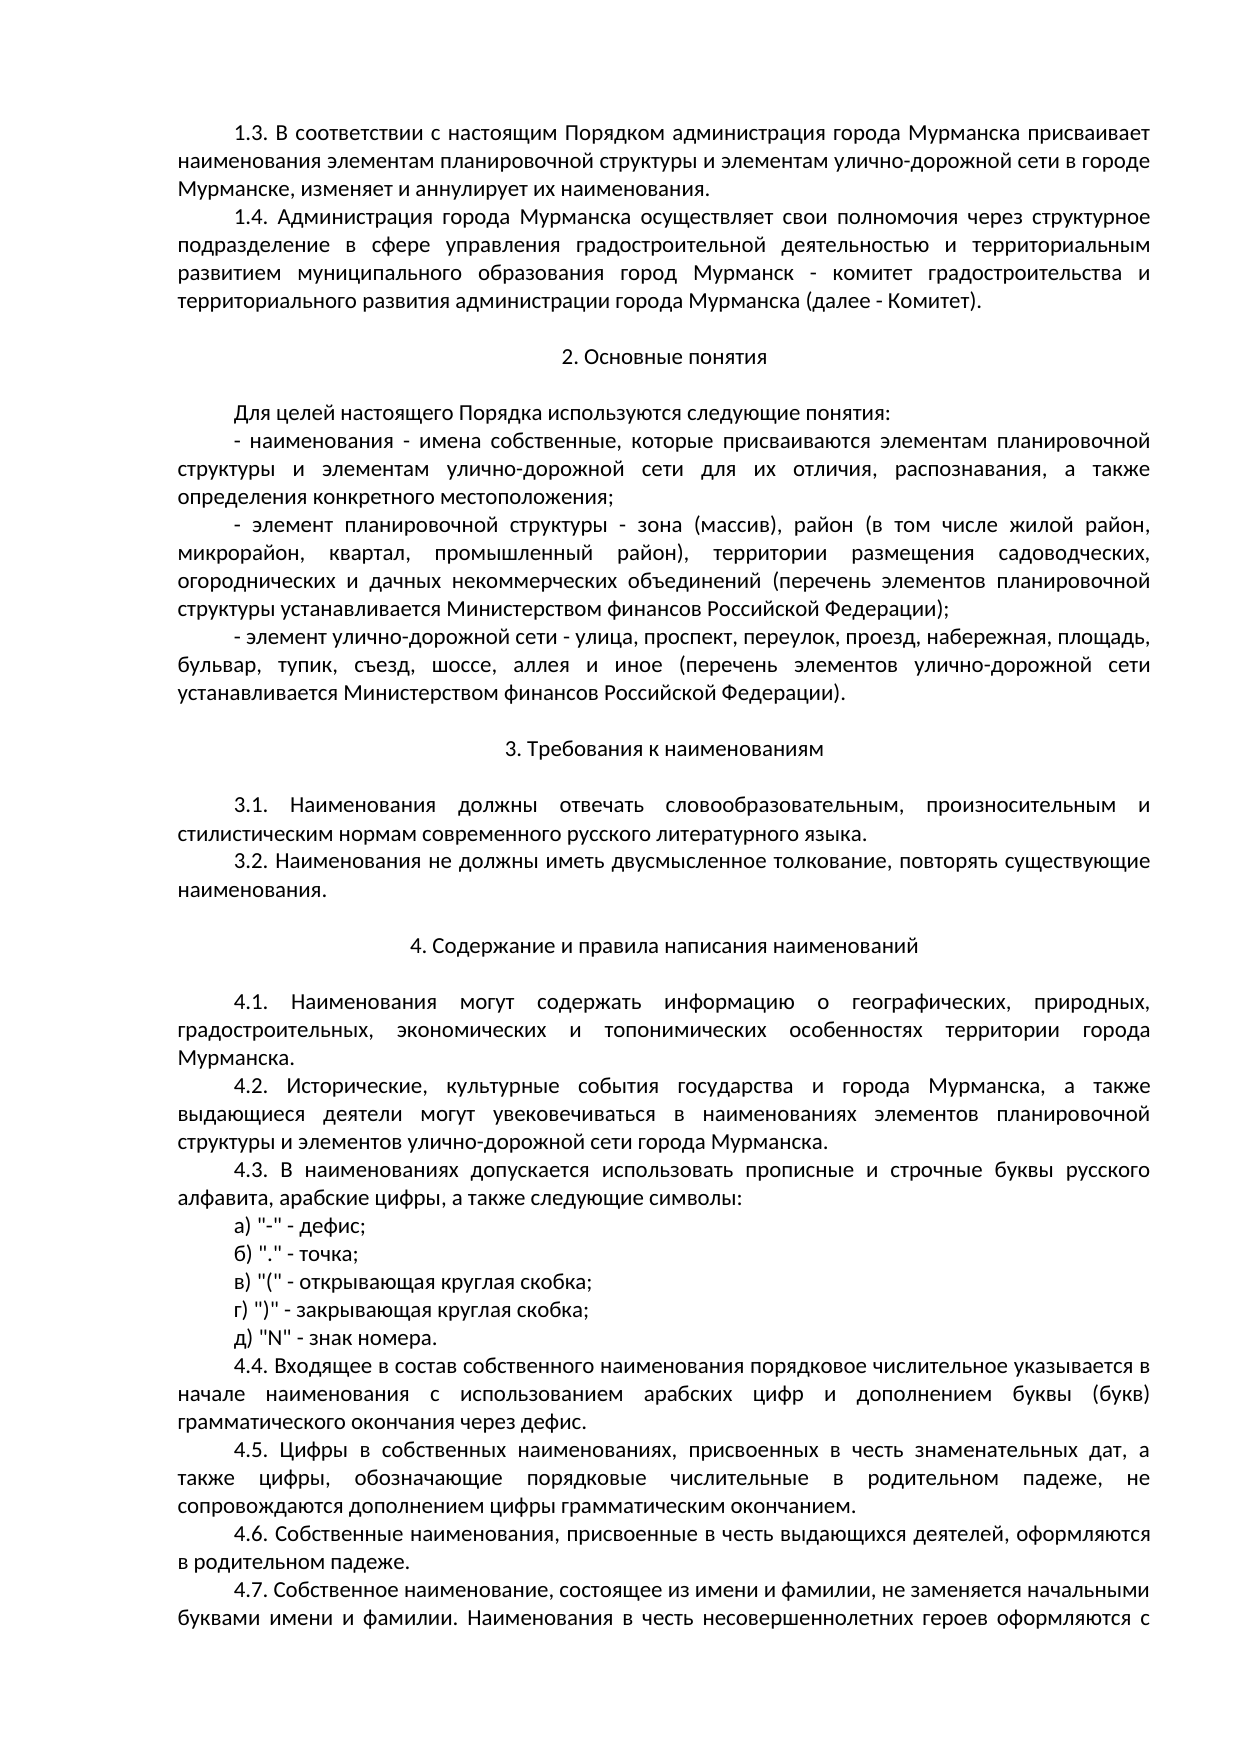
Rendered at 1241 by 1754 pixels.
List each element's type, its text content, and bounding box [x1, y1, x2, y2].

text б) "." - точка; [177, 1239, 1152, 1267]
text - элемент планировочной структуры - зона (массив), район (в том числе жилой район, микрорайон, квартал, промышленный район), территории размещения садоводческих, огороднических и дачных некоммерческих объединений (перечень элементов планировочной структуры устанавливается Министерством финансов Российской Федерации); [177, 510, 1152, 622]
text 3. Требования к наименованиям [177, 734, 1152, 763]
text 4. Содержание и правила написания наименований [177, 931, 1152, 959]
text д) "N" - знак номера. [177, 1323, 1152, 1351]
text 2. Основные понятия [177, 342, 1152, 370]
text 1.3. В соответствии с настоящим Порядком администрация города Мурманска присваивает наименования элементам планировочной структуры и элементам улично-дорожной сети в городе Мурманске, изменяет и аннулирует их наименования. [177, 118, 1152, 202]
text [177, 1575, 1152, 1631]
text 4.4. Входящее в состав собственного наименования порядковое числительное указывается в начале наименования с использованием арабских цифр и дополнением буквы (букв) грамматического окончания через дефис. [177, 1351, 1152, 1435]
text 4.5. Цифры в собственных наименованиях, присвоенных в честь знаменательных дат, а также цифры, обозначающие порядковые числительные в родительном падеже, не сопровождаются дополнением цифры грамматическим окончанием. [177, 1435, 1152, 1519]
text 4.6. Собственные наименования, присвоенные в честь выдающихся деятелей, оформляются в родительном падеже. [177, 1519, 1152, 1575]
text Для целей настоящего Порядка используются следующие понятия: [177, 398, 1152, 426]
text - наименования - имена собственные, которые присваиваются элементам планировочной структуры и элементам улично-дорожной сети для их отличия, распознавания, а также определения конкретного местоположения; [177, 426, 1152, 510]
text 3.1. Наименования должны отвечать словообразовательным, произносительным и стилистическим нормам современного русского литературного языка. [177, 791, 1152, 847]
text 4.2. Исторические, культурные события государства и города Мурманска, а также выдающиеся деятели могут увековечиваться в наименованиях элементов планировочной структуры и элементов улично-дорожной сети города Мурманска. [177, 1071, 1152, 1155]
text а) "-" - дефис; [177, 1211, 1152, 1239]
text 1.4. Администрация города Мурманска осуществляет свои полномочия через структурное подразделение в сфере управления градостроительной деятельностью и территориальным развитием муниципального образования город Мурманск - комитет градостроительства и территориального развития администрации города Мурманска (далее - Комитет). [177, 202, 1152, 314]
text 4.1. Наименования могут содержать информацию о географических, природных, градостроительных, экономических и топонимических особенностях территории города Мурманска. [177, 987, 1152, 1071]
text 4.3. В наименованиях допускается использовать прописные и строчные буквы русского алфавита, арабские цифры, а также следующие символы: [177, 1155, 1152, 1211]
text - элемент улично-дорожной сети - улица, проспект, переулок, проезд, набережная, площадь, бульвар, тупик, съезд, шоссе, аллея и иное (перечень элементов улично-дорожной сети устанавливается Министерством финансов Российской Федерации). [177, 622, 1152, 707]
text в) "(" - открывающая круглая скобка; [177, 1267, 1152, 1295]
text г) ")" - закрывающая круглая скобка; [177, 1295, 1152, 1323]
text 3.2. Наименования не должны иметь двусмысленное толкование, повторять существующие наименования. [177, 847, 1152, 903]
